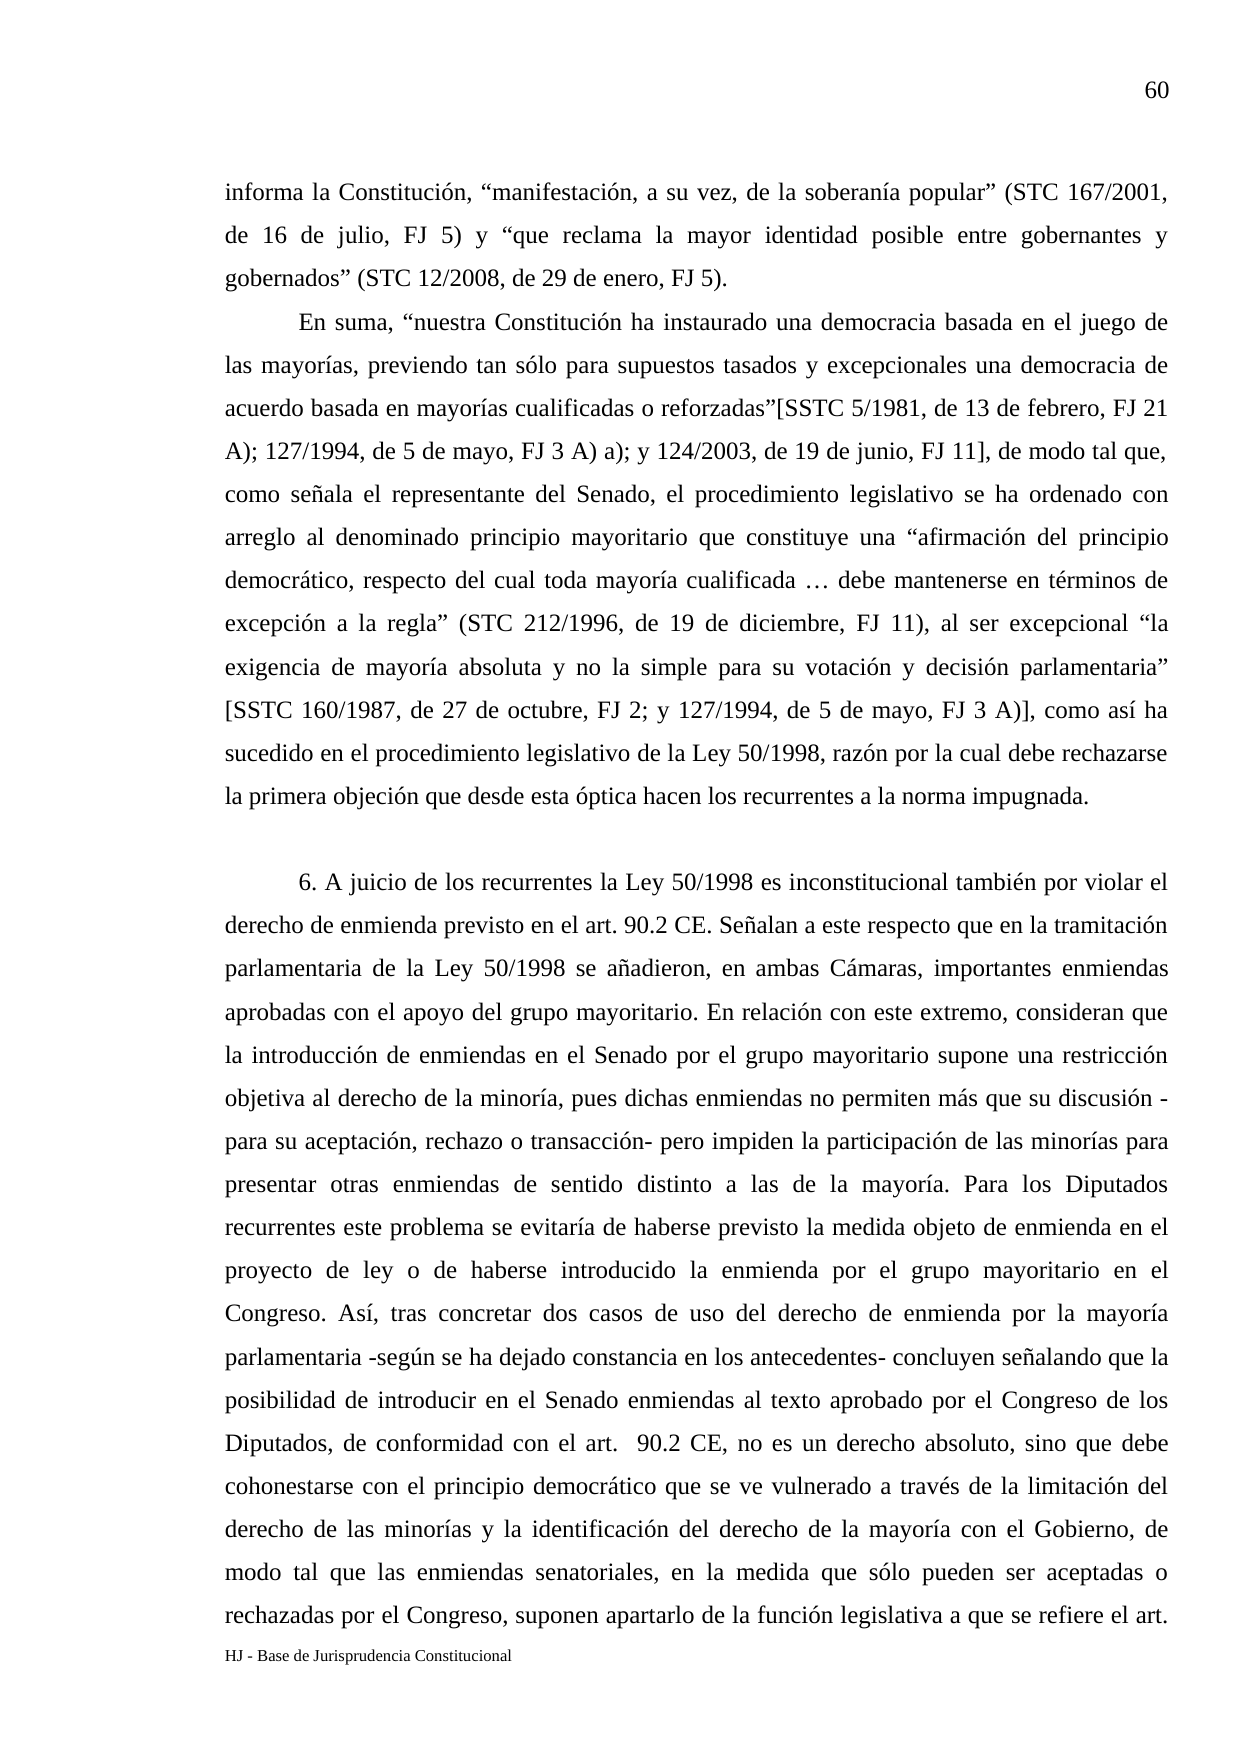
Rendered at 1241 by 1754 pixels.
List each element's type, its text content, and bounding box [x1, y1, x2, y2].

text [224, 867, 1169, 1629]
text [224, 177, 1169, 292]
text En suma, “nuestra Constitución ha instaurado una democracia basada en el juego de las mayorías, previendo tan sólo para supuestos tasados y excepcionales una democracia de acuerdo basada en mayorías cualificadas o reforzadas”[SSTC 5/1981, de 13 de febrero, FJ 21 A); 127/1994, de 5 de mayo, FJ 3 A) a); y 124/2003, de 19 de junio, FJ 11], de modo tal que, como señala el representante del Senado, el procedimiento legislativo se ha ordenado con arreglo al denominado principio mayoritario que constituye una “afirmación del principio democrático, respecto del cual toda mayoría cualificada … debe mantenerse en términos de excepción a la regla” (STC 212/1996, de 19 de diciembre, FJ 11), al ser excepcional “la exigencia de mayoría absoluta y no la simple para su votación y decisión parlamentaria” [SSTC 160/1987, de 27 de octubre, FJ 2; y 127/1994, de 5 de mayo, FJ 3 A)], como así ha sucedido en el procedimiento legislativo de la Ley 50/1998, razón por la cual debe rechazarse la primera objeción que desde esta óptica hacen los recurrentes a la norma impugnada. [224, 307, 1169, 810]
